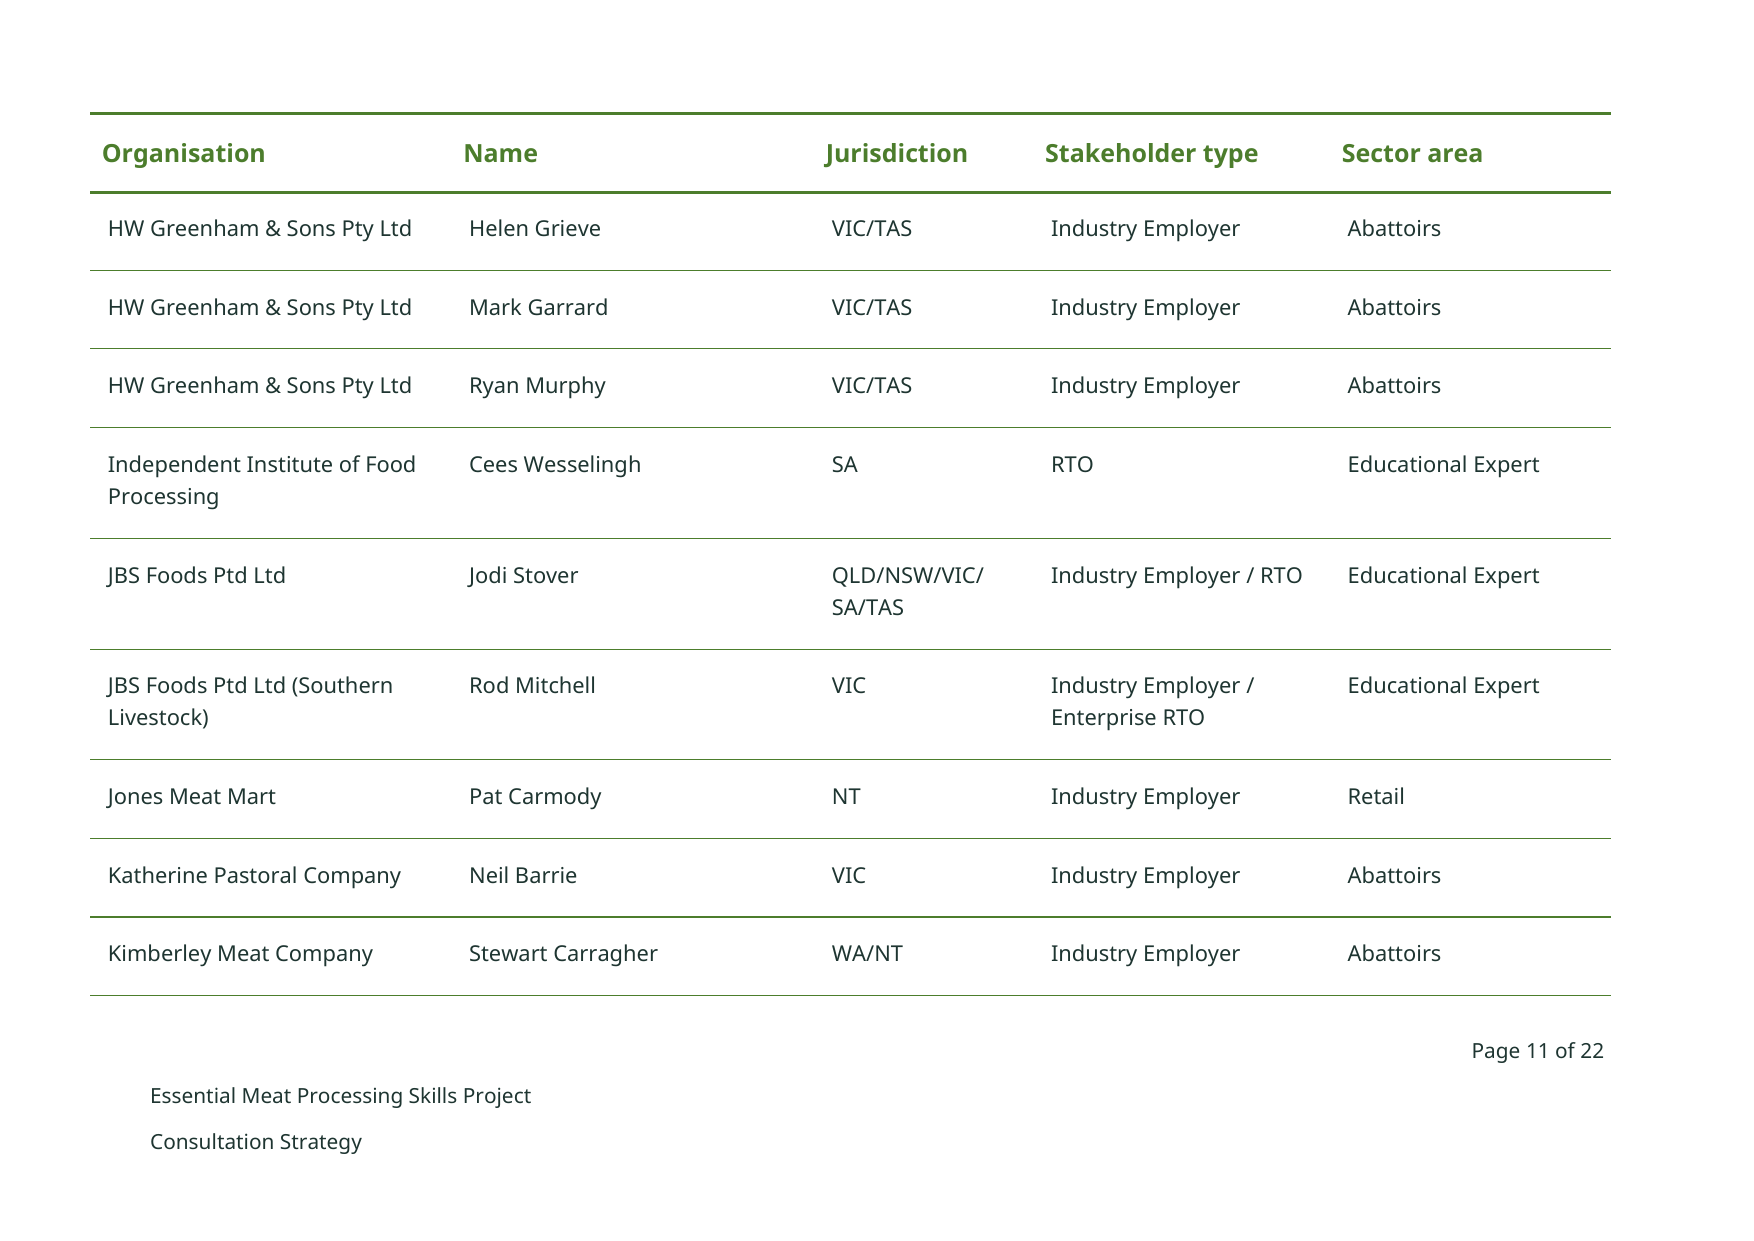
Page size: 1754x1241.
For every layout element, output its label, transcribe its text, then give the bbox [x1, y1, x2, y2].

table_cell QLD/NSW/VIC/SA/TAS [814, 539, 1034, 648]
table_cell Abattoirs [1330, 349, 1611, 427]
table_cell Educational Expert [1330, 650, 1611, 759]
table_cell RTO [1034, 428, 1330, 538]
table_header Sector area [1330, 115, 1611, 191]
table_cell HW Greenham & Sons Pty Ltd [90, 271, 452, 348]
table_cell Industry Employer [1034, 194, 1330, 270]
table_cell VIC/TAS [814, 194, 1034, 270]
table_cell Abattoirs [1330, 271, 1611, 348]
table_cell Ryan Murphy [452, 349, 814, 427]
table_cell Helen Grieve [452, 194, 814, 270]
table_cell Abattoirs [1330, 918, 1611, 995]
table_cell JBS Foods Ptd Ltd (Southern Livestock) [90, 650, 452, 759]
table_header Stakeholder type [1034, 115, 1330, 191]
table_cell Neil Barrie [452, 839, 814, 916]
table_cell Kimberley Meat Company [90, 918, 452, 995]
table_cell VIC/TAS [814, 271, 1034, 348]
table_cell VIC [814, 650, 1034, 759]
table_cell Pat Carmody [452, 760, 814, 838]
table_cell Jodi Stover [452, 539, 814, 648]
table_cell Abattoirs [1330, 194, 1611, 270]
table_cell NT [814, 760, 1034, 838]
table_cell Educational Expert [1330, 539, 1611, 648]
table_cell Educational Expert [1330, 428, 1611, 538]
table_cell SA [814, 428, 1034, 538]
table_cell Stewart Carragher [452, 918, 814, 995]
table_cell Retail [1330, 760, 1611, 838]
table_cell JBS Foods Ptd Ltd [90, 539, 452, 648]
table_cell Industry Employer [1034, 760, 1330, 838]
table_cell Jones Meat Mart [90, 760, 452, 838]
table_cell Rod Mitchell [452, 650, 814, 759]
table_cell VIC/TAS [814, 349, 1034, 427]
table_cell Industry Employer / Enterprise RTO [1034, 650, 1330, 759]
table_cell Mark Garrard [452, 271, 814, 348]
table_header Name [452, 115, 814, 191]
table_header Organisation [90, 115, 452, 191]
table_cell Cees Wesselingh [452, 428, 814, 538]
table_cell Industry Employer [1034, 839, 1330, 916]
table_cell Industry Employer / RTO [1034, 539, 1330, 648]
table_cell Independent Institute of Food Processing [90, 428, 452, 538]
table_cell Industry Employer [1034, 271, 1330, 348]
table_cell Katherine Pastoral Company [90, 839, 452, 916]
table_cell Industry Employer [1034, 349, 1330, 427]
table_cell VIC [814, 839, 1034, 916]
table_header Jurisdiction [814, 115, 1034, 191]
table_cell WA/NT [814, 918, 1034, 995]
table_cell HW Greenham & Sons Pty Ltd [90, 194, 452, 270]
table_cell HW Greenham & Sons Pty Ltd [90, 349, 452, 427]
table_cell Abattoirs [1330, 839, 1611, 916]
table_cell Industry Employer [1034, 918, 1330, 995]
